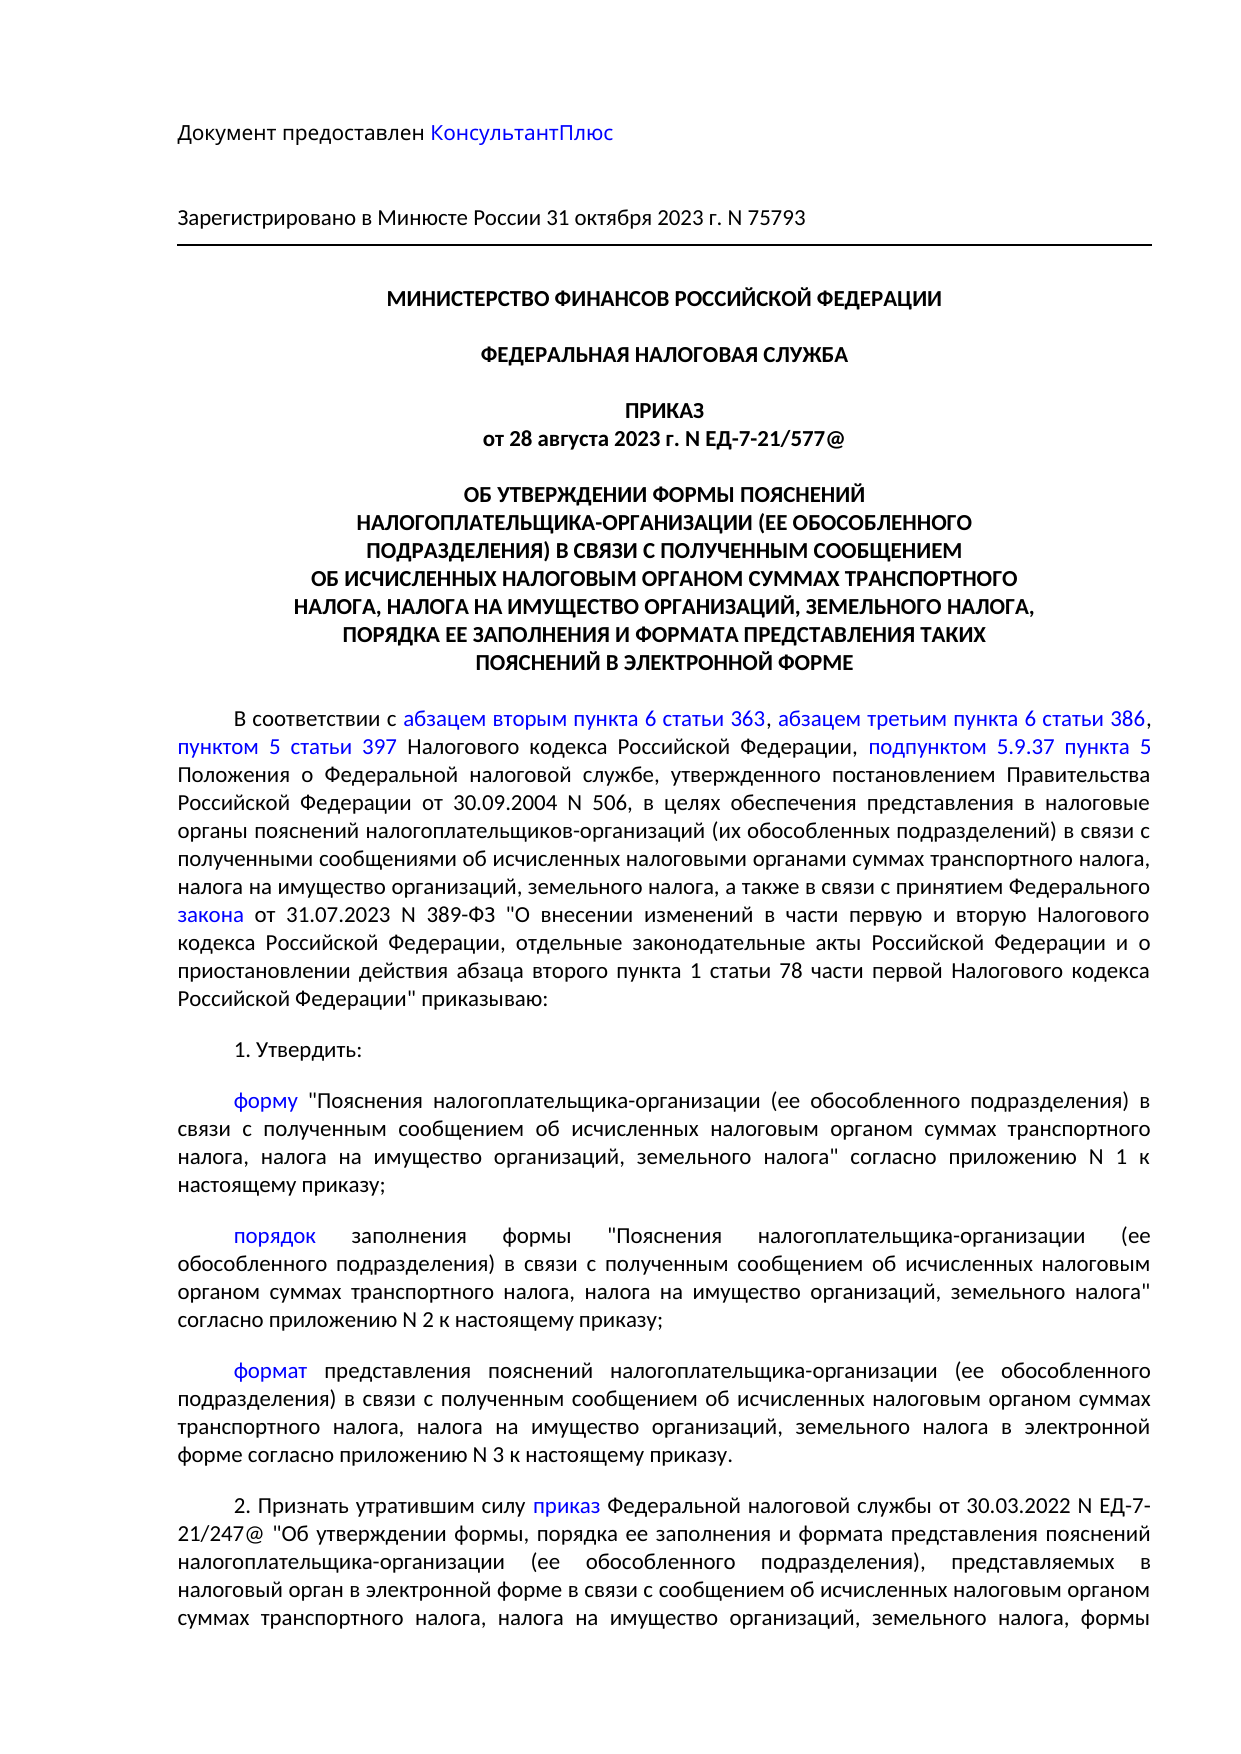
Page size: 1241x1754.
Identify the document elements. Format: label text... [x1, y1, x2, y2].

title ФЕДЕРАЛЬНАЯ НАЛОГОВАЯ СЛУЖБА [177, 340, 1152, 368]
title ОБ ИСЧИСЛЕННЫХ НАЛОГОВЫМ ОРГАНОМ СУММАХ ТРАНСПОРТНОГО [177, 564, 1152, 592]
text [177, 1491, 1152, 1631]
text В соответствии с абзацем вторым пункта 6 статьи 363, абзацем третьим пункта 6 статьи 386, пунктом 5 статьи 397 Налогового кодекса Российской Федерации, подпунктом 5.9.37 пункта 5 Положения о Федеральной налоговой службе, утвержденного постановлением Правительства Российской Федерации от 30.09.2004 N 506, в целях обеспечения представления в налоговые органы пояснений налогоплательщиков-организаций (их обособленных подразделений) в связи с полученными сообщениями об исчисленных налоговыми органами суммах транспортного налога, налога на имущество организаций, земельного налога, а также в связи с принятием Федерального закона от 31.07.2023 N 389-ФЗ "О внесении изменений в части первую и вторую Налогового кодекса Российской Федерации, отдельные законодательные акты Российской Федерации и о приостановлении действия абзаца второго пункта 1 статьи 78 части первой Налогового кодекса Российской Федерации" приказываю: [177, 704, 1152, 1012]
text форму "Пояснения налогоплательщика-организации (ее обособленного подразделения) в связи с полученным сообщением об исчисленных налоговым органом суммах транспортного налога, налога на имущество организаций, земельного налога" согласно приложению N 1 к настоящему приказу; [177, 1086, 1152, 1198]
title ОБ УТВЕРЖДЕНИИ ФОРМЫ ПОЯСНЕНИЙ [177, 480, 1152, 508]
text формат представления пояснений налогоплательщика-организации (ее обособленного подразделения) в связи с полученным сообщением об исчисленных налоговым органом суммах транспортного налога, налога на имущество организаций, земельного налога в электронной форме согласно приложению N 3 к настоящему приказу. [177, 1356, 1152, 1468]
title ПРИКАЗ [177, 396, 1152, 424]
title Документ предоставлен КонсультантПлюс [177, 118, 1152, 175]
title ПОРЯДКА ЕЕ ЗАПОЛНЕНИЯ И ФОРМАТА ПРЕДСТАВЛЕНИЯ ТАКИХ [177, 620, 1152, 648]
title ПОДРАЗДЕЛЕНИЯ) В СВЯЗИ С ПОЛУЧЕННЫМ СООБЩЕНИЕМ [177, 536, 1152, 564]
title НАЛОГА, НАЛОГА НА ИМУЩЕСТВО ОРГАНИЗАЦИЙ, ЗЕМЕЛЬНОГО НАЛОГА, [177, 592, 1152, 620]
text Зарегистрировано в Минюсте России 31 октября 2023 г. N 75793 [177, 203, 1152, 231]
title от 28 августа 2023 г. N ЕД-7-21/577@ [177, 424, 1152, 452]
text порядок заполнения формы "Пояснения налогоплательщика-организации (ее обособленного подразделения) в связи с полученным сообщением об исчисленных налоговым органом суммах транспортного налога, налога на имущество организаций, земельного налога" согласно приложению N 2 к настоящему приказу; [177, 1221, 1152, 1333]
title МИНИСТЕРСТВО ФИНАНСОВ РОССИЙСКОЙ ФЕДЕРАЦИИ [177, 284, 1152, 312]
title НАЛОГОПЛАТЕЛЬЩИКА-ОРГАНИЗАЦИИ (ЕЕ ОБОСОБЛЕННОГО [177, 508, 1152, 536]
title ПОЯСНЕНИЙ В ЭЛЕКТРОННОЙ ФОРМЕ [177, 648, 1152, 676]
text 1. Утвердить: [177, 1035, 1152, 1063]
